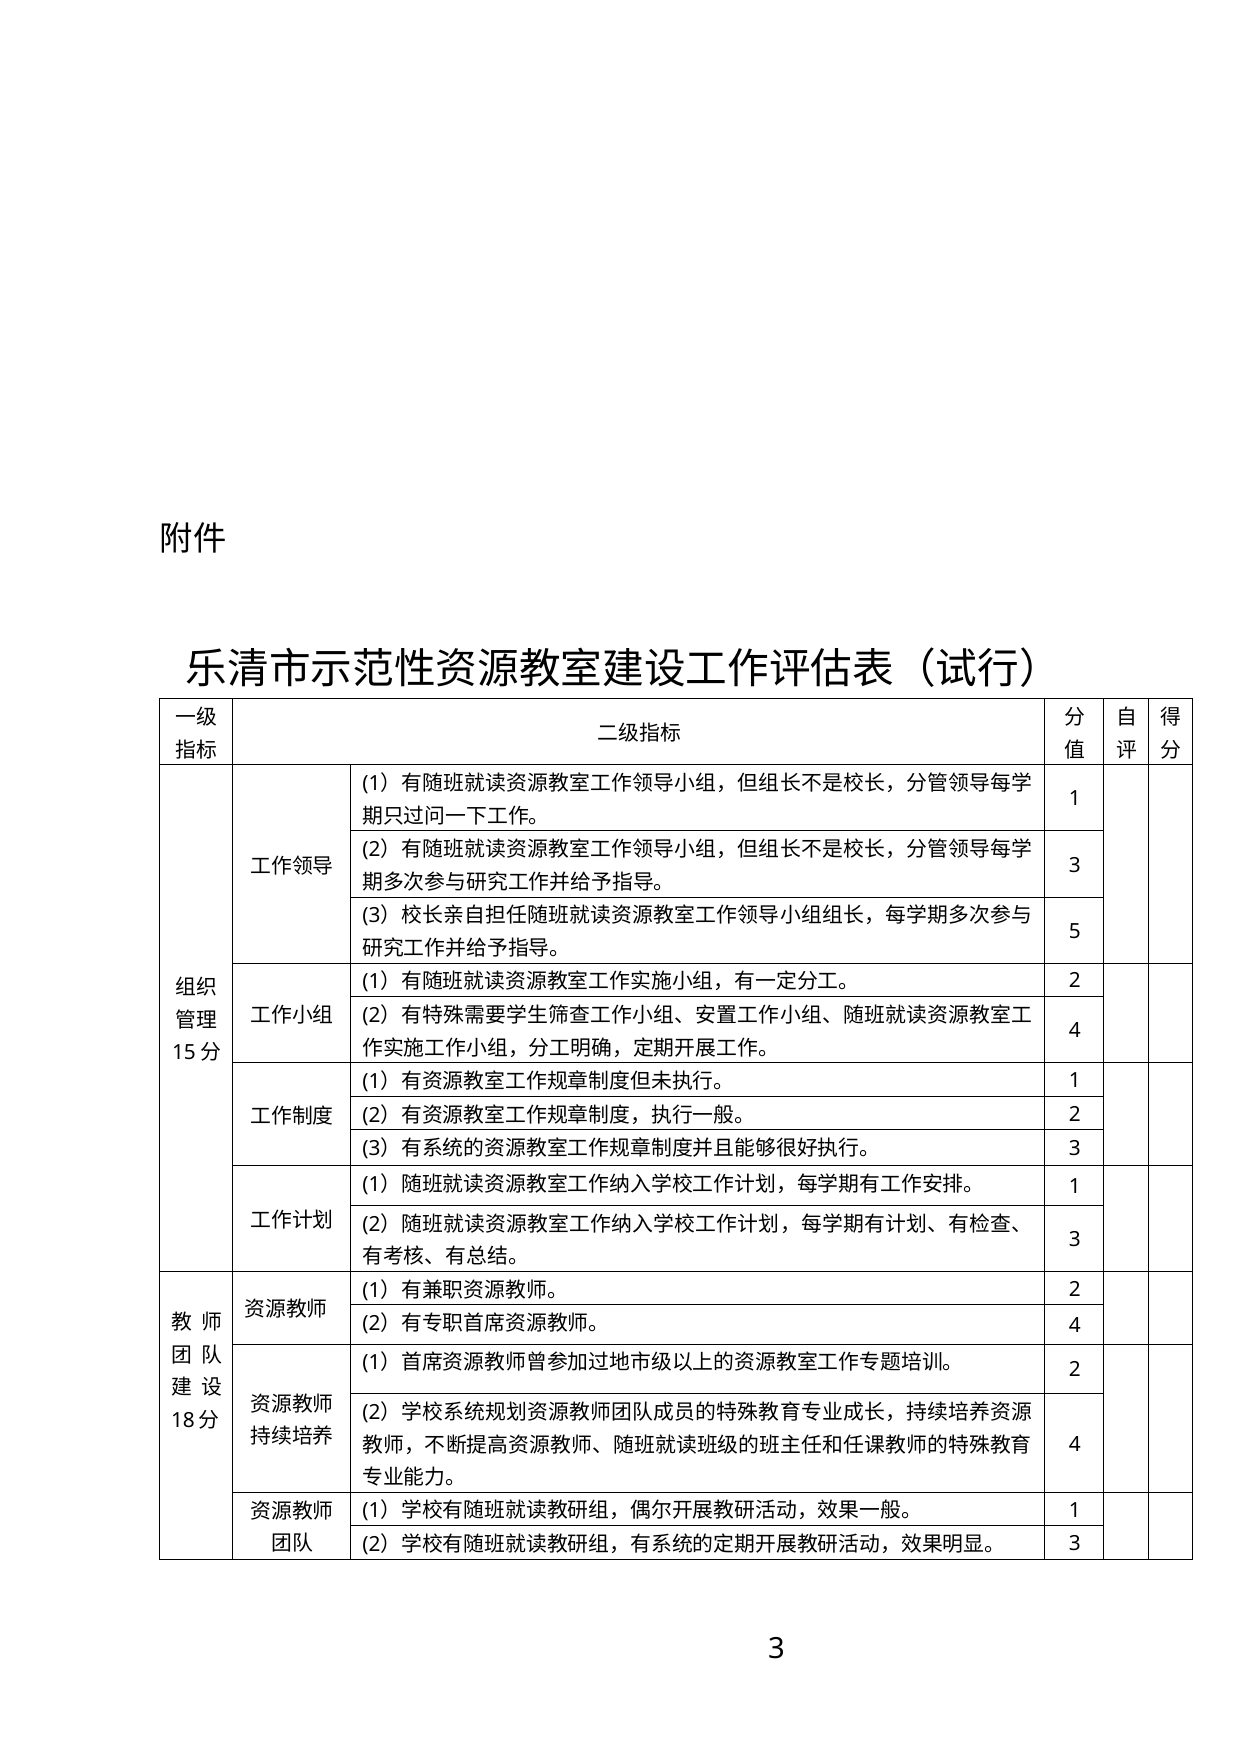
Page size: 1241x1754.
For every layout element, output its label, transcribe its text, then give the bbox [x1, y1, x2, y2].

table_cell 3 [1045, 1130, 1103, 1165]
text 附件 [159, 503, 1087, 568]
table_cell 工作小组 [233, 964, 350, 1062]
table_cell 2 [1045, 1345, 1103, 1393]
table_header 一级 指标 [160, 699, 232, 764]
table_cell [1149, 765, 1192, 963]
table_cell 4 [1045, 997, 1103, 1062]
table_cell 资源教师团队 [233, 1493, 350, 1559]
table_cell (1）有随班就读资源教室工作实施小组，有一定分工。 [351, 964, 1044, 996]
table_cell 3 [1045, 1206, 1103, 1271]
table_header 分值 [1045, 699, 1103, 764]
table_cell (2）随班就读资源教室工作纳入学校工作计划，每学期有计划、有检查、有考核、有总结。 [351, 1206, 1044, 1271]
table_cell 组织管理15分 [160, 765, 232, 1271]
table_cell (1）学校有随班就读教研组，偶尔开展教研活动，效果一般。 [351, 1493, 1044, 1525]
table_cell 5 [1045, 898, 1103, 963]
table_cell 资源教师持续培养 [233, 1345, 350, 1492]
table_cell [1149, 1345, 1192, 1492]
table_cell 1 [1045, 1493, 1103, 1525]
table_cell [1104, 1272, 1148, 1343]
table_cell [1104, 1345, 1148, 1492]
table_cell (2）学校系统规划资源教师团队成员的特殊教育专业成长，持续培养资源教师，不断提高资源教师、随班就读班级的班主任和任课教师的特殊教育专业能力。 [351, 1394, 1044, 1492]
table_cell 3 [1045, 831, 1103, 897]
table_cell 1 [1045, 765, 1103, 830]
table_cell [1104, 1493, 1148, 1559]
table_cell (1）有兼职资源教师。 [351, 1272, 1044, 1304]
table_cell [1104, 964, 1148, 1062]
table_cell 4 [1045, 1394, 1103, 1492]
table_cell [1149, 964, 1192, 1062]
table_cell 4 [1045, 1305, 1103, 1343]
table_cell [1104, 1166, 1148, 1271]
table_cell 资源教师 [233, 1272, 350, 1343]
table_cell 2 [1045, 1272, 1103, 1304]
table_cell (1）有资源教室工作规章制度但未执行。 [351, 1063, 1044, 1096]
table_cell (2）有特殊需要学生筛查工作小组、安置工作小组、随班就读资源教室工作实施工作小组，分工明确，定期开展工作。 [351, 997, 1044, 1062]
table_header 得分 [1149, 699, 1192, 764]
table_cell (2）有专职首席资源教师。 [351, 1305, 1044, 1343]
table_cell [1104, 765, 1148, 963]
table_cell (2）有随班就读资源教室工作领导小组，但组长不是校长，分管领导每学期多次参与研究工作并给予指导。 [351, 831, 1044, 897]
table_cell (3）有系统的资源教室工作规章制度并且能够很好执行。 [351, 1130, 1044, 1165]
table_cell 1 [1045, 1166, 1103, 1205]
table_cell 工作领导 [233, 765, 350, 963]
text 乐清市示范性资源教室建设工作评估表（试行） [159, 633, 1087, 698]
table_cell 3 [1045, 1526, 1103, 1559]
table_cell 2 [1045, 964, 1103, 996]
table_cell 工作计划 [233, 1166, 350, 1271]
table_cell [1149, 1166, 1192, 1271]
table_cell [1149, 1272, 1192, 1343]
table_cell (2）有资源教室工作规章制度，执行一般。 [351, 1097, 1044, 1129]
table_header 二级指标 [233, 699, 1044, 764]
table_cell (1）首席资源教师曾参加过地市级以上的资源教室工作专题培训。 [351, 1345, 1044, 1393]
table_cell 1 [1045, 1063, 1103, 1096]
table_cell (1）随班就读资源教室工作纳入学校工作计划，每学期有工作安排。 [351, 1166, 1044, 1205]
table_cell [1149, 1063, 1192, 1165]
table_cell 工作制度 [233, 1063, 350, 1165]
table_cell (1）有随班就读资源教室工作领导小组，但组长不是校长，分管领导每学期只过问一下工作。 [351, 765, 1044, 830]
table_cell 2 [1045, 1097, 1103, 1129]
table_cell [1149, 1493, 1192, 1559]
table_cell (3）校长亲自担任随班就读资源教室工作领导小组组长，每学期多次参与研究工作并给予指导。 [351, 898, 1044, 963]
table_cell [1104, 1063, 1148, 1165]
table_header 自评 [1104, 699, 1148, 764]
table_cell 教师团队建设18分 [160, 1272, 232, 1559]
table_cell (2）学校有随班就读教研组，有系统的定期开展教研活动，效果明显。 [351, 1526, 1044, 1559]
